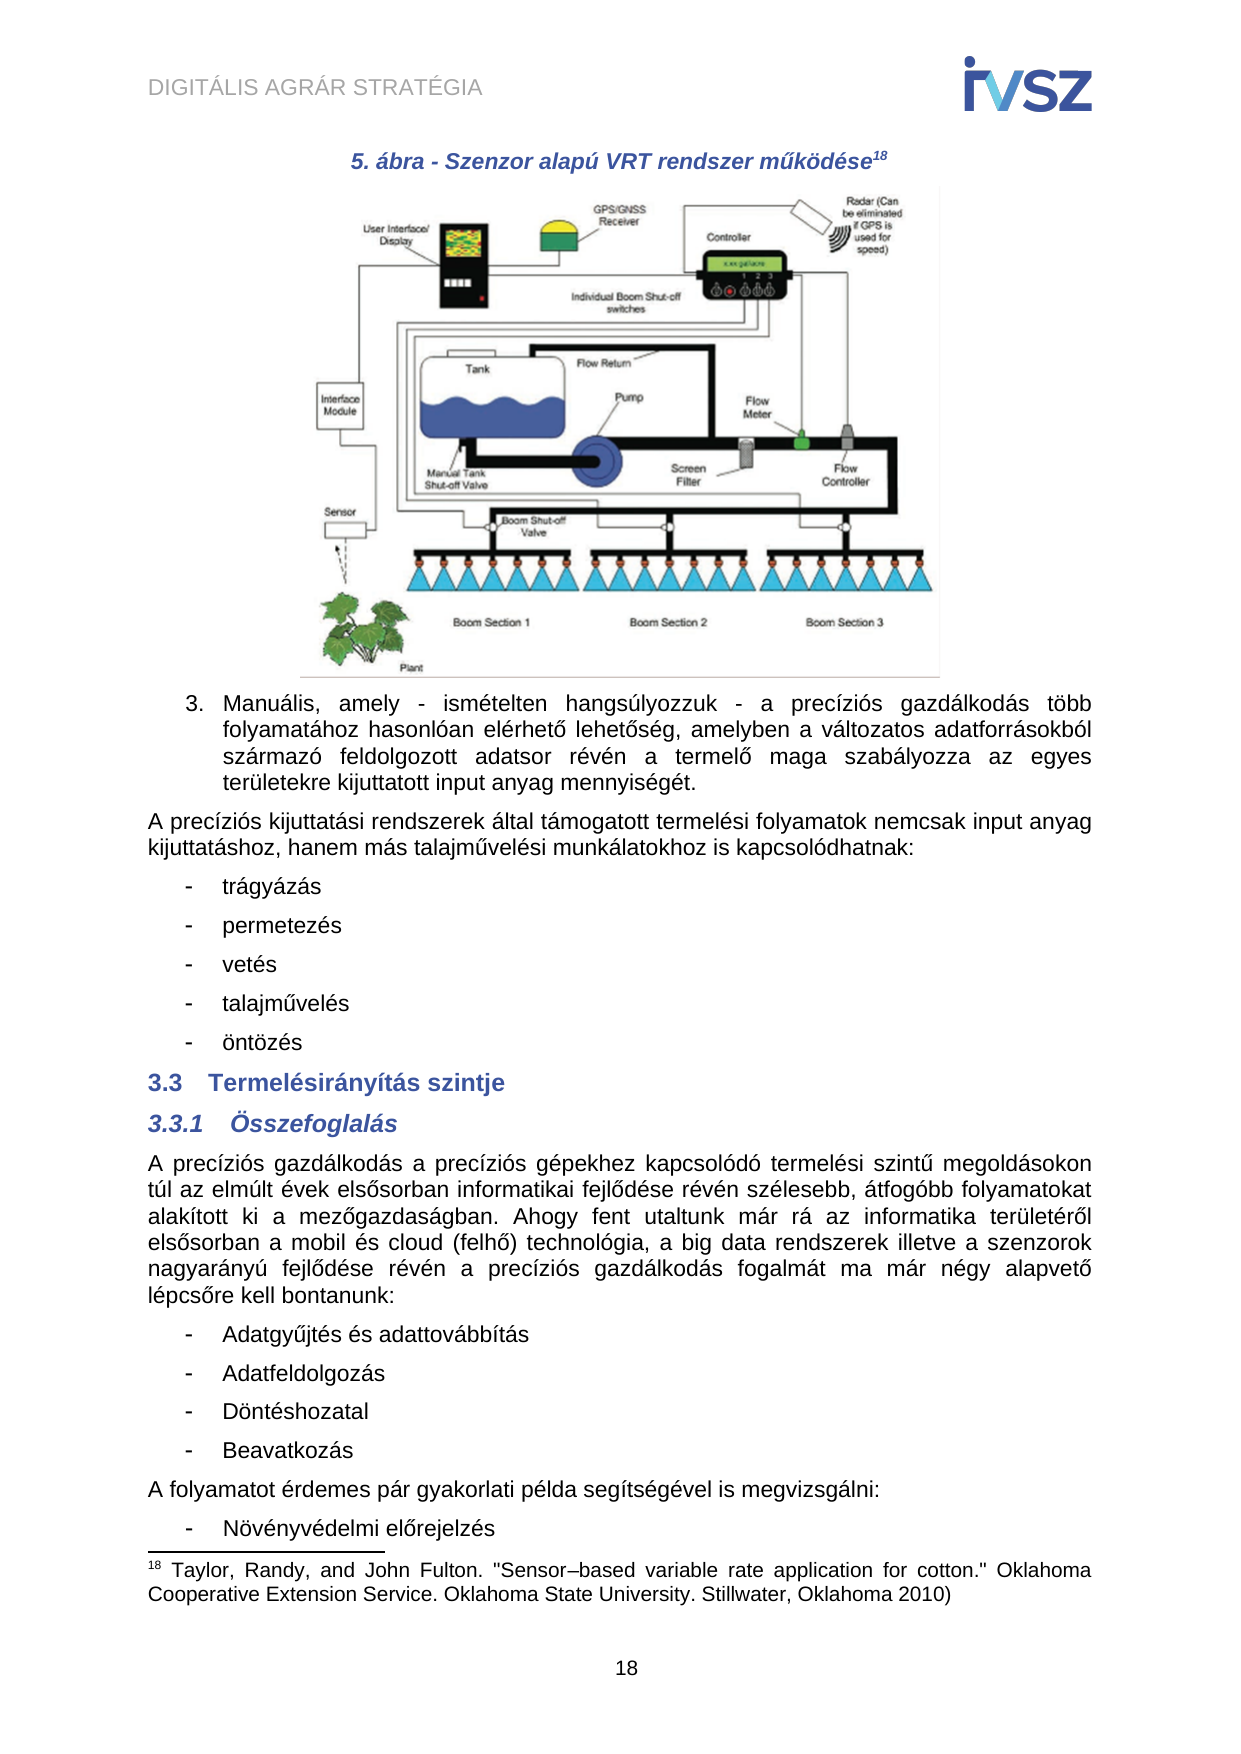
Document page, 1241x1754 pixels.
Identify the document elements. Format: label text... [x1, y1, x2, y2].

list Manuális, amely - ismételten hangsúlyozzuk - a precíziós gazdálkodás több folyamatához hasonlóan elérhető lehetőség, amelyben a változatos adatforrásokból származó feldolgozott adatsor révén a termelő maga szabályozza az egyes területekre kijuttatott input anyag mennyiségét. [185, 690, 1092, 796]
text A precíziós gazdálkodás a precíziós gépekhez kapcsolódó termelési szintű megoldásokon túl az elmúlt évek elsősorban informatikai fejlődése révén szélesebb, átfogóbb folyamatokat alakított ki a mezőgazdaságban. Ahogy fent utaltunk már rá az informatika területéről elsősorban a mobil és cloud (felhő) technológia, a big data rendszerek illetve a szenzorok nagyarányú fejlődése révén a precíziós gazdálkodás fogalmát ma már négy alapvető lépcsőre kell bontanunk: [148, 1150, 1092, 1308]
list talajművelés [185, 990, 1092, 1016]
list öntözés [185, 1029, 1092, 1055]
list Beavatkozás [185, 1437, 1092, 1463]
picture [964, 56, 1092, 112]
picture [300, 186, 941, 678]
subtitle Összefoglalás [148, 1109, 1092, 1137]
text 5. ábra - Szenzor alapú VRT rendszer működése [148, 148, 1092, 174]
subtitle Termelésirányítás szintje [148, 1067, 1092, 1096]
text A precíziós kijuttatási rendszerek által támogatott termelési folyamatok nemcsak input anyag kijuttatáshoz, hanem más talajművelési munkálatokhoz is kapcsolódhatnak: [148, 808, 1092, 861]
list permetezés [185, 912, 1092, 938]
list vetés [185, 951, 1092, 977]
list Növényvédelmi előrejelzés [185, 1515, 1092, 1541]
list Adatfeldolgozás [185, 1359, 1092, 1386]
list Döntéshozatal [185, 1398, 1092, 1425]
list trágyázás [185, 873, 1092, 899]
text A folyamatot érdemes pár gyakorlati példa segítségével is megvizsgálni: [148, 1476, 1092, 1502]
list Adatgyűjtés és adattovábbítás [185, 1321, 1092, 1347]
